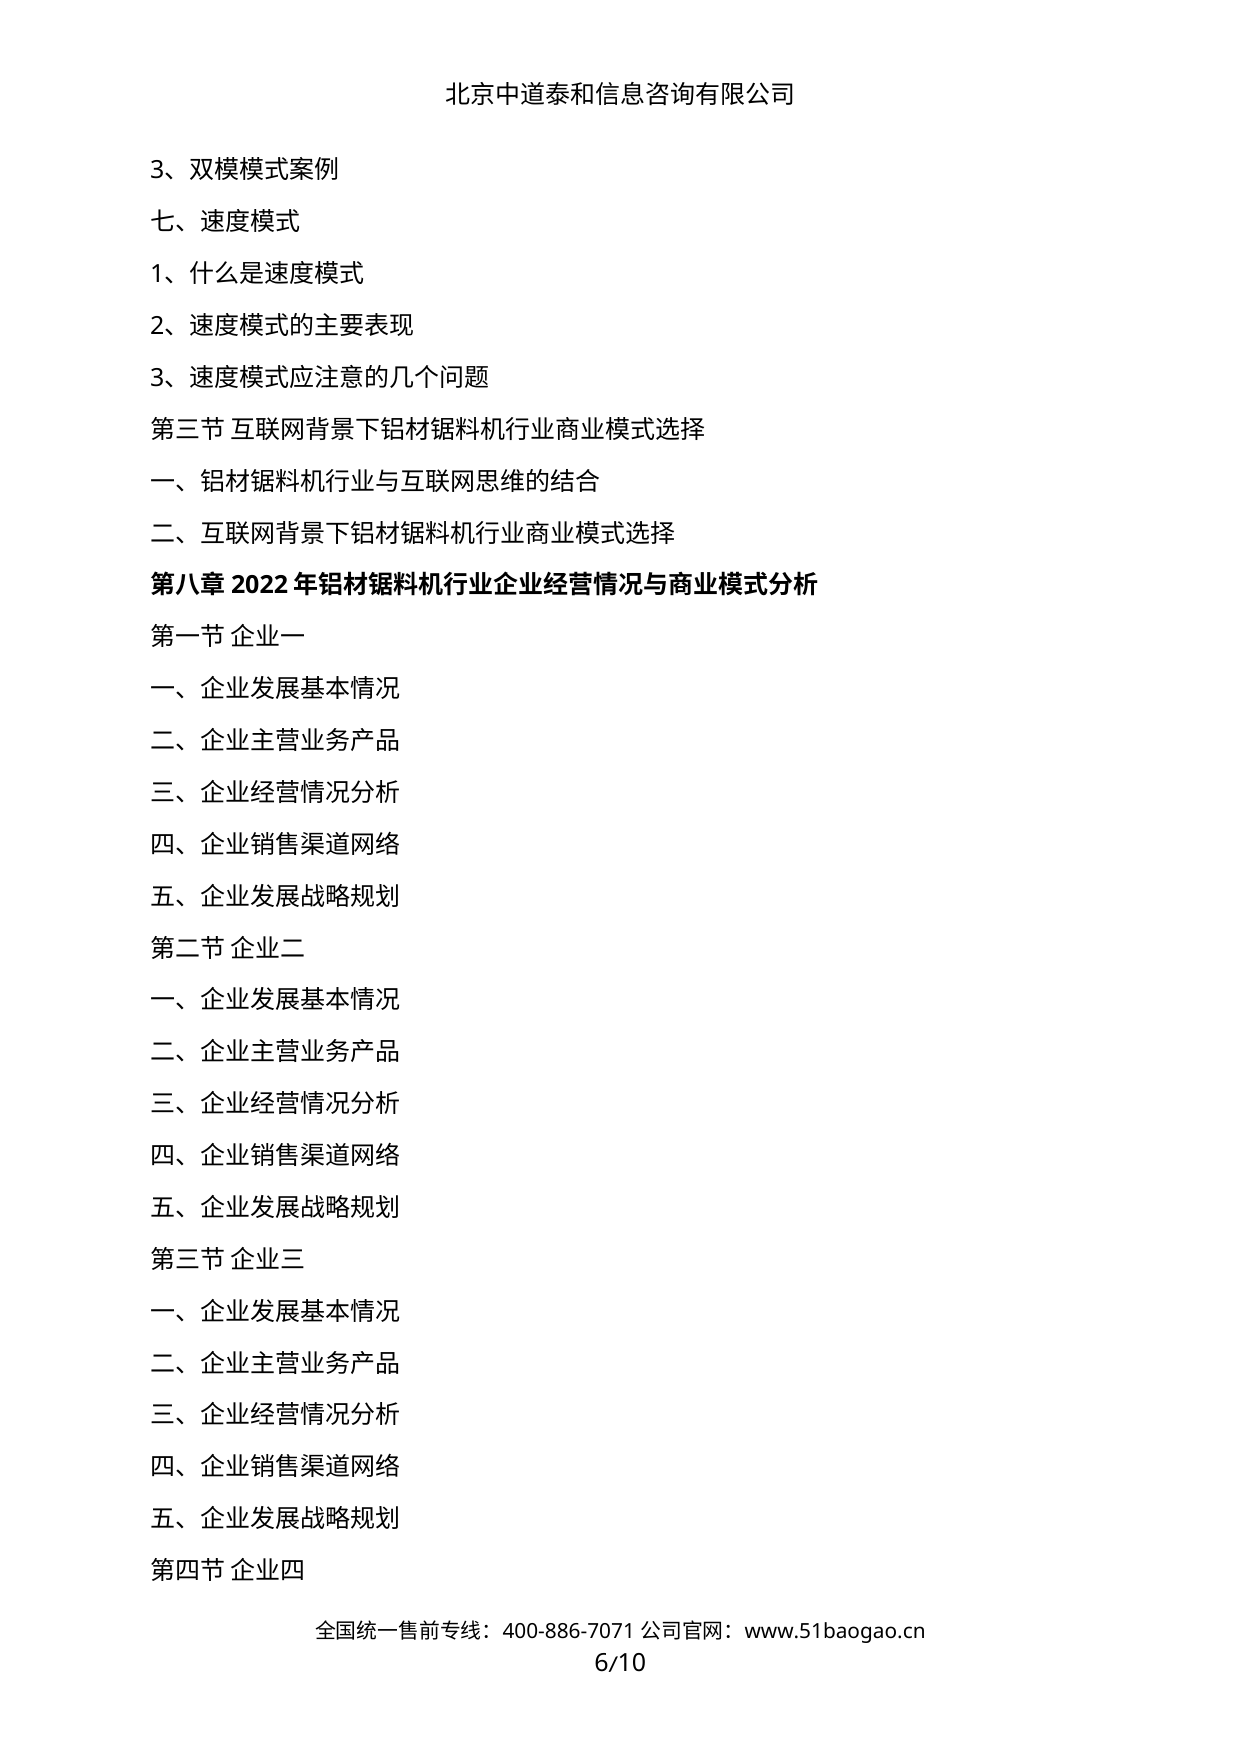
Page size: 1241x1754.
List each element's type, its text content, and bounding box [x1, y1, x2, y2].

text 一、企业发展基本情况 [150, 980, 1090, 1016]
text 二、企业主营业务产品 [150, 1032, 1090, 1068]
text 七、速度模式 [150, 202, 1090, 238]
text 二、企业主营业务产品 [150, 721, 1090, 757]
text 一、企业发展基本情况 [150, 1291, 1090, 1327]
text 四、企业销售渠道网络 [150, 824, 1090, 861]
text 第三节 企业三 [150, 1239, 1090, 1276]
text 2、速度模式的主要表现 [150, 306, 1090, 342]
text 第三节 互联网背景下铝材锯料机行业商业模式选择 [150, 409, 1090, 446]
text 第四节 企业四 [150, 1551, 1090, 1587]
text 一、企业发展基本情况 [150, 669, 1090, 705]
text 第一节 企业一 [150, 617, 1090, 653]
text 二、企业主营业务产品 [150, 1343, 1090, 1379]
text 3、双模模式案例 [150, 150, 1090, 186]
text 三、企业经营情况分析 [150, 1084, 1090, 1120]
text 1、什么是速度模式 [150, 254, 1090, 290]
text 第八章 2022年铝材锯料机行业企业经营情况与商业模式分析 [150, 565, 1090, 601]
text 三、企业经营情况分析 [150, 772, 1090, 809]
text 五、企业发展战略规划 [150, 1499, 1090, 1535]
text 一、铝材锯料机行业与互联网思维的结合 [150, 461, 1090, 497]
text 第二节 企业二 [150, 928, 1090, 964]
text 三、企业经营情况分析 [150, 1395, 1090, 1431]
text 四、企业销售渠道网络 [150, 1136, 1090, 1172]
text 五、企业发展战略规划 [150, 1187, 1090, 1224]
text 五、企业发展战略规划 [150, 876, 1090, 912]
text 四、企业销售渠道网络 [150, 1447, 1090, 1483]
text 二、互联网背景下铝材锯料机行业商业模式选择 [150, 513, 1090, 549]
text 3、速度模式应注意的几个问题 [150, 357, 1090, 394]
